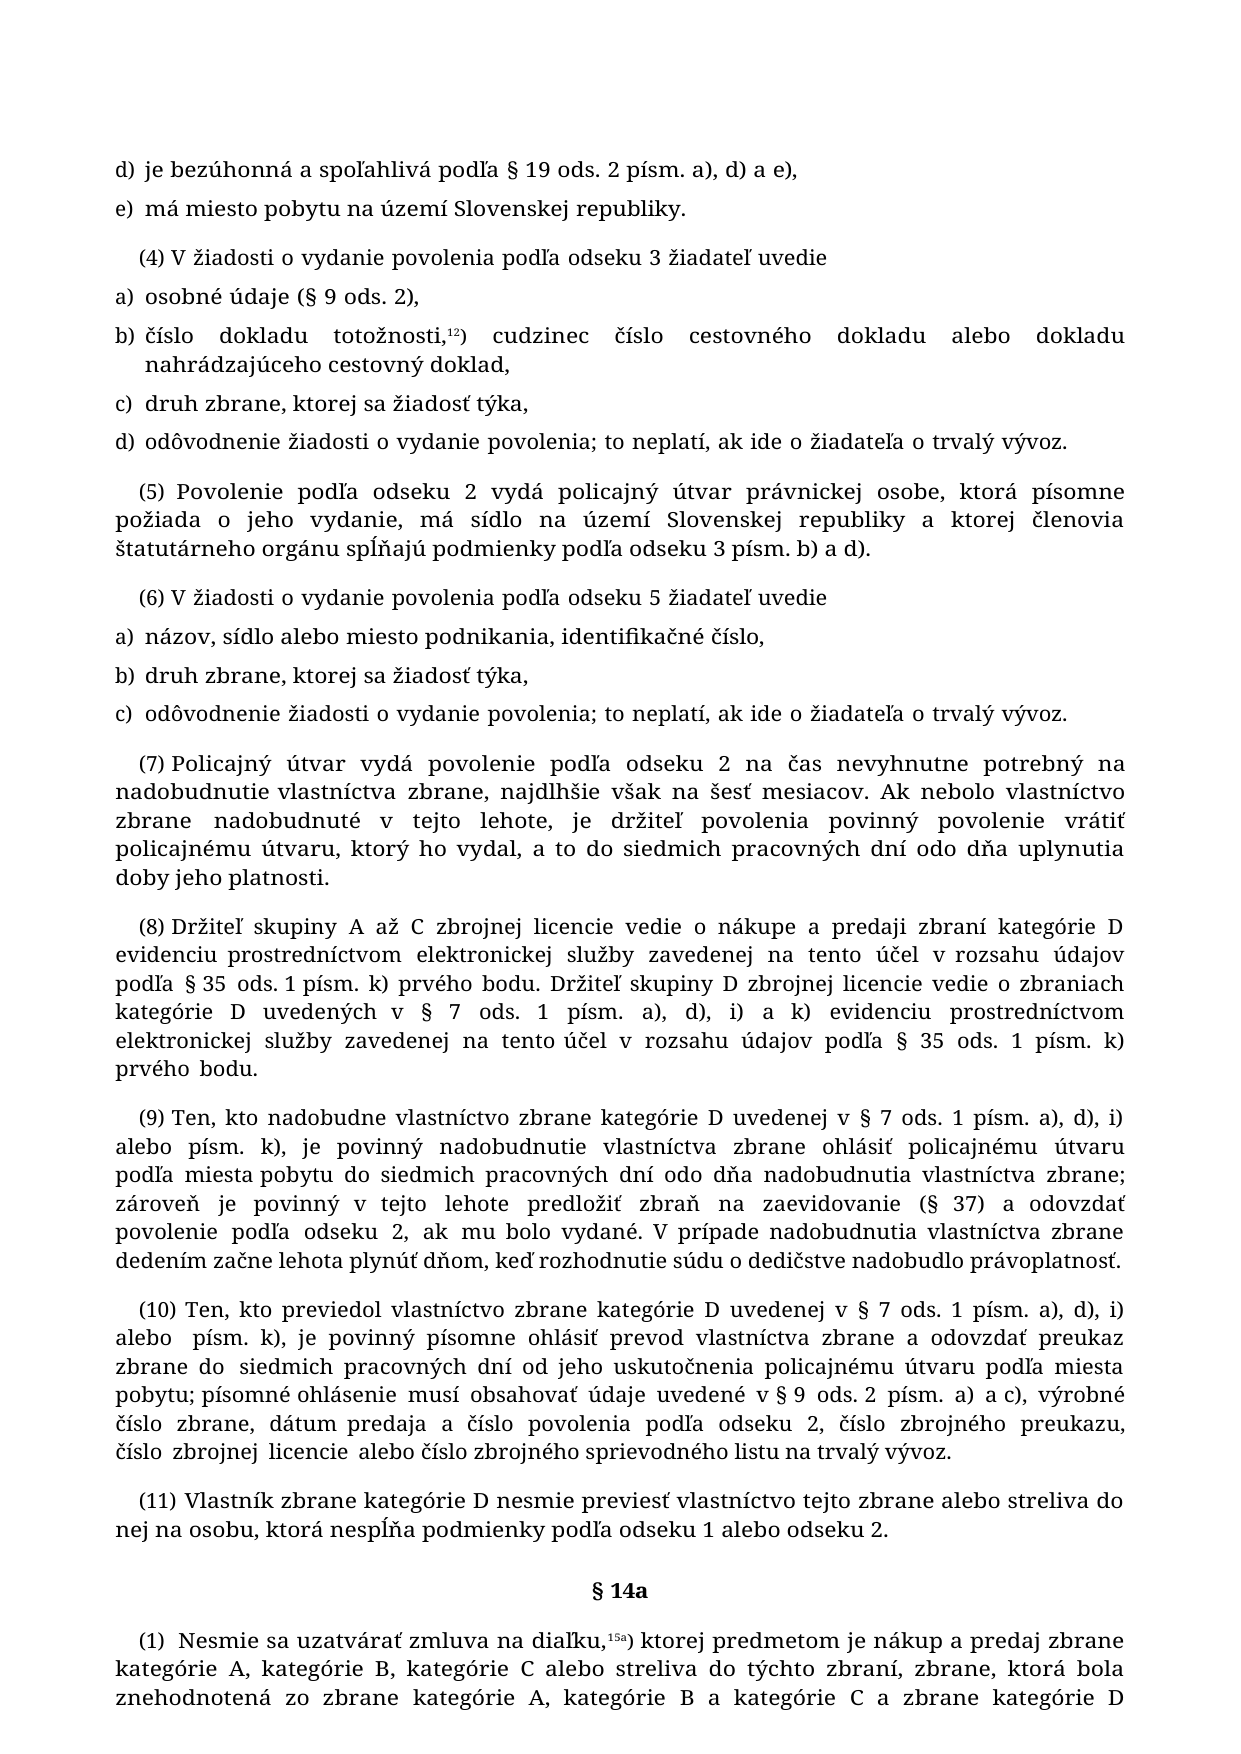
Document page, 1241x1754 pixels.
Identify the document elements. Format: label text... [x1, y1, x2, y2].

list Ten, kto previedol vlastníctvo zbrane kategórie D uvedenej v § 7 ods. 1 písm. a), d), i) alebo písm. k), je povinný písomne ohlásiť prevod vlastníctva zbrane a odovzdať preukaz zbrane do siedmich pracovných dní od jeho uskutočnenia policajnému útvaru podľa miesta pobytu; písomné ohlásenie musí obsahovať údaje uvedené v § 9 ods. 2 písm. a) a c), výrobné číslo zbrane, dátum predaja a číslo povolenia podľa odseku 2, číslo zbrojného preukazu, číslo zbrojnej licencie alebo číslo zbrojného sprievodného listu na trvalý vývoz. [115, 1295, 1125, 1466]
list má miesto pobytu na území Slovenskej republiky. [115, 194, 1136, 223]
list V žiadosti o vydanie povolenia podľa odseku 3 žiadateľ uvedie [139, 243, 1136, 272]
list číslo dokladu totožnosti,12) cudzinec číslo cestovného dokladu alebo dokladu nahrádzajúceho cestovný doklad, [115, 321, 1125, 378]
list druh zbrane, ktorej sa žiadosť týka, [115, 389, 1136, 417]
list Ten, kto nadobudne vlastníctvo zbrane kategórie D uvedenej v § 7 ods. 1 písm. a), d), i) alebo písm. k), je povinný nadobudnutie vlastníctva zbrane ohlásiť policajnému útvaru podľa miesta pobytu do siedmich pracovných dní odo dňa nadobudnutia vlastníctva zbrane; zároveň je povinný v tejto lehote predložiť zbraň na zaevidovanie (§ 37) a odovzdať povolenie podľa odseku 2, ak mu bolo vydané. V prípade nadobudnutia vlastníctva zbrane dedením začne lehota plynúť dňom, keď rozhodnutie súdu o dedičstve nadobudlo právoplatnosť. [115, 1103, 1125, 1274]
text § 14a [115, 1577, 1125, 1605]
list názov, sídlo alebo miesto podnikania, identifikačné číslo, [115, 622, 1136, 650]
list osobné údaje (§ 9 ods. 2), [115, 282, 1136, 311]
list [115, 1626, 1125, 1711]
list Policajný útvar vydá povolenie podľa odseku 2 na čas nevyhnutne potrebný na nadobudnutie vlastníctva zbrane, najdlhšie však na šesť mesiacov. Ak nebolo vlastníctvo zbrane nadobudnuté v tejto lehote, je držiteľ povolenia povinný povolenie vrátiť policajnému útvaru, ktorý ho vydal, a to do siedmich pracovných dní odo dňa uplynutia doby jeho platnosti. [115, 749, 1125, 891]
list odôvodnenie žiadosti o vydanie povolenia; to neplatí, ak ide o žiadateľa o trvalý vývoz. [115, 699, 1136, 728]
list odôvodnenie žiadosti o vydanie povolenia; to neplatí, ak ide o žiadateľa o trvalý vývoz. [115, 427, 1136, 456]
list je bezúhonná a spoľahlivá podľa § 19 ods. 2 písm. a), d) a e), [115, 155, 1136, 184]
list Povolenie podľa odseku 2 vydá policajný útvar právnickej osobe, ktorá písomne požiada o jeho vydanie, má sídlo na území Slovenskej republiky a ktorej členovia štatutárneho orgánu spĺňajú podmienky podľa odseku 3 písm. b) a d). [115, 477, 1125, 562]
list V žiadosti o vydanie povolenia podľa odseku 5 žiadateľ uvedie [139, 583, 1136, 611]
list Držiteľ skupiny A až C zbrojnej licencie vedie o nákupe a predaji zbraní kategórie D evidenciu prostredníctvom elektronickej služby zavedenej na tento účel v rozsahu údajov podľa § 35 ods. 1 písm. k) prvého bodu. Držiteľ skupiny D zbrojnej licencie vedie o zbraniach kategórie D uvedených v § 7 ods. 1 písm. a), d), i) a k) evidenciu prostredníctvom elektronickej služby zavedenej na tento účel v rozsahu údajov podľa § 35 ods. 1 písm. k) prvého bodu. [115, 912, 1125, 1083]
list Vlastník zbrane kategórie D nesmie previesť vlastníctvo tejto zbrane alebo streliva do nej na osobu, ktorá nespĺňa podmienky podľa odseku 1 alebo odseku 2. [115, 1487, 1125, 1543]
list druh zbrane, ktorej sa žiadosť týka, [115, 661, 1136, 689]
